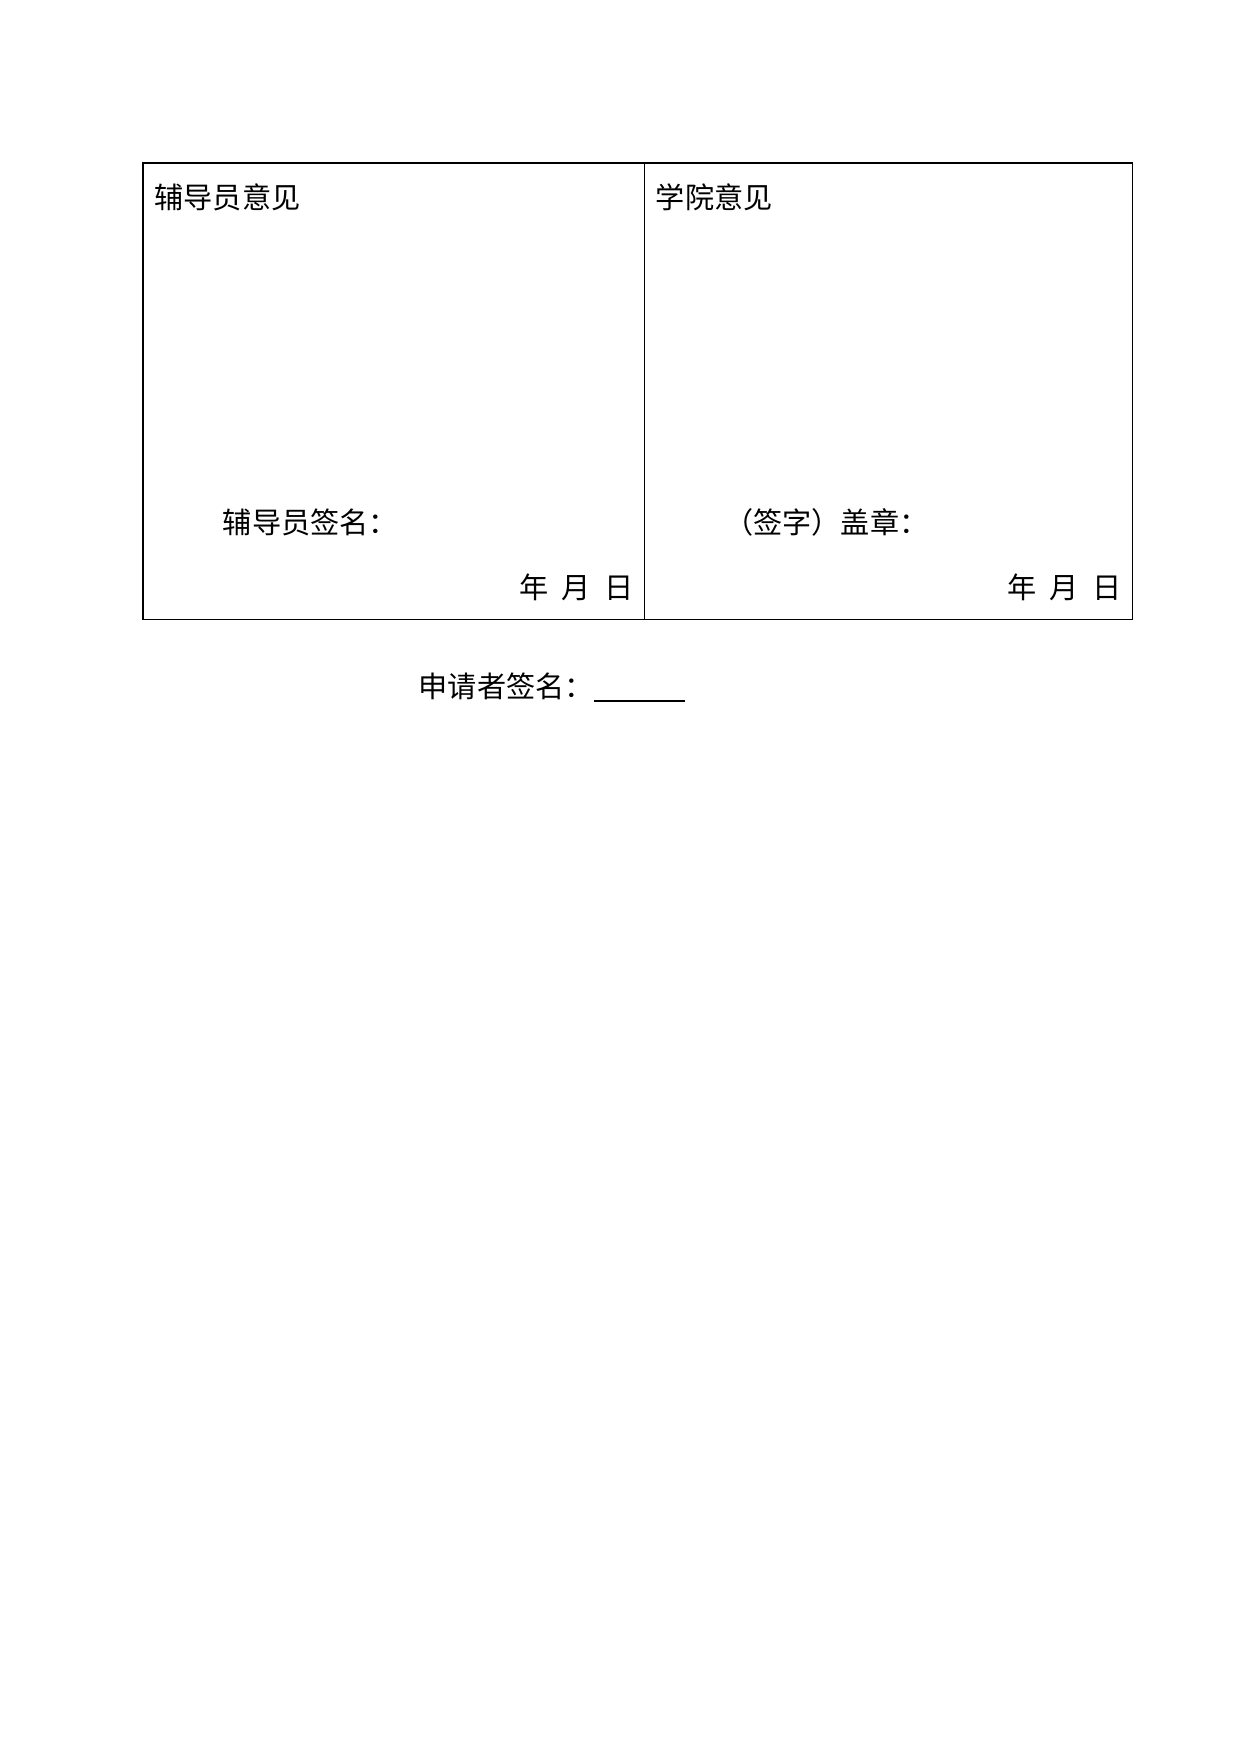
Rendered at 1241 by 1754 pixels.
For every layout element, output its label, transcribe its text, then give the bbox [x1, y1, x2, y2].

table_cell 学院意见 （签字）盖章： 年 月 日 [645, 164, 1132, 618]
table_cell 辅导员意见 辅导员签名： 年 月 日 [144, 164, 644, 618]
text 申请者签名： [187, 653, 1053, 718]
